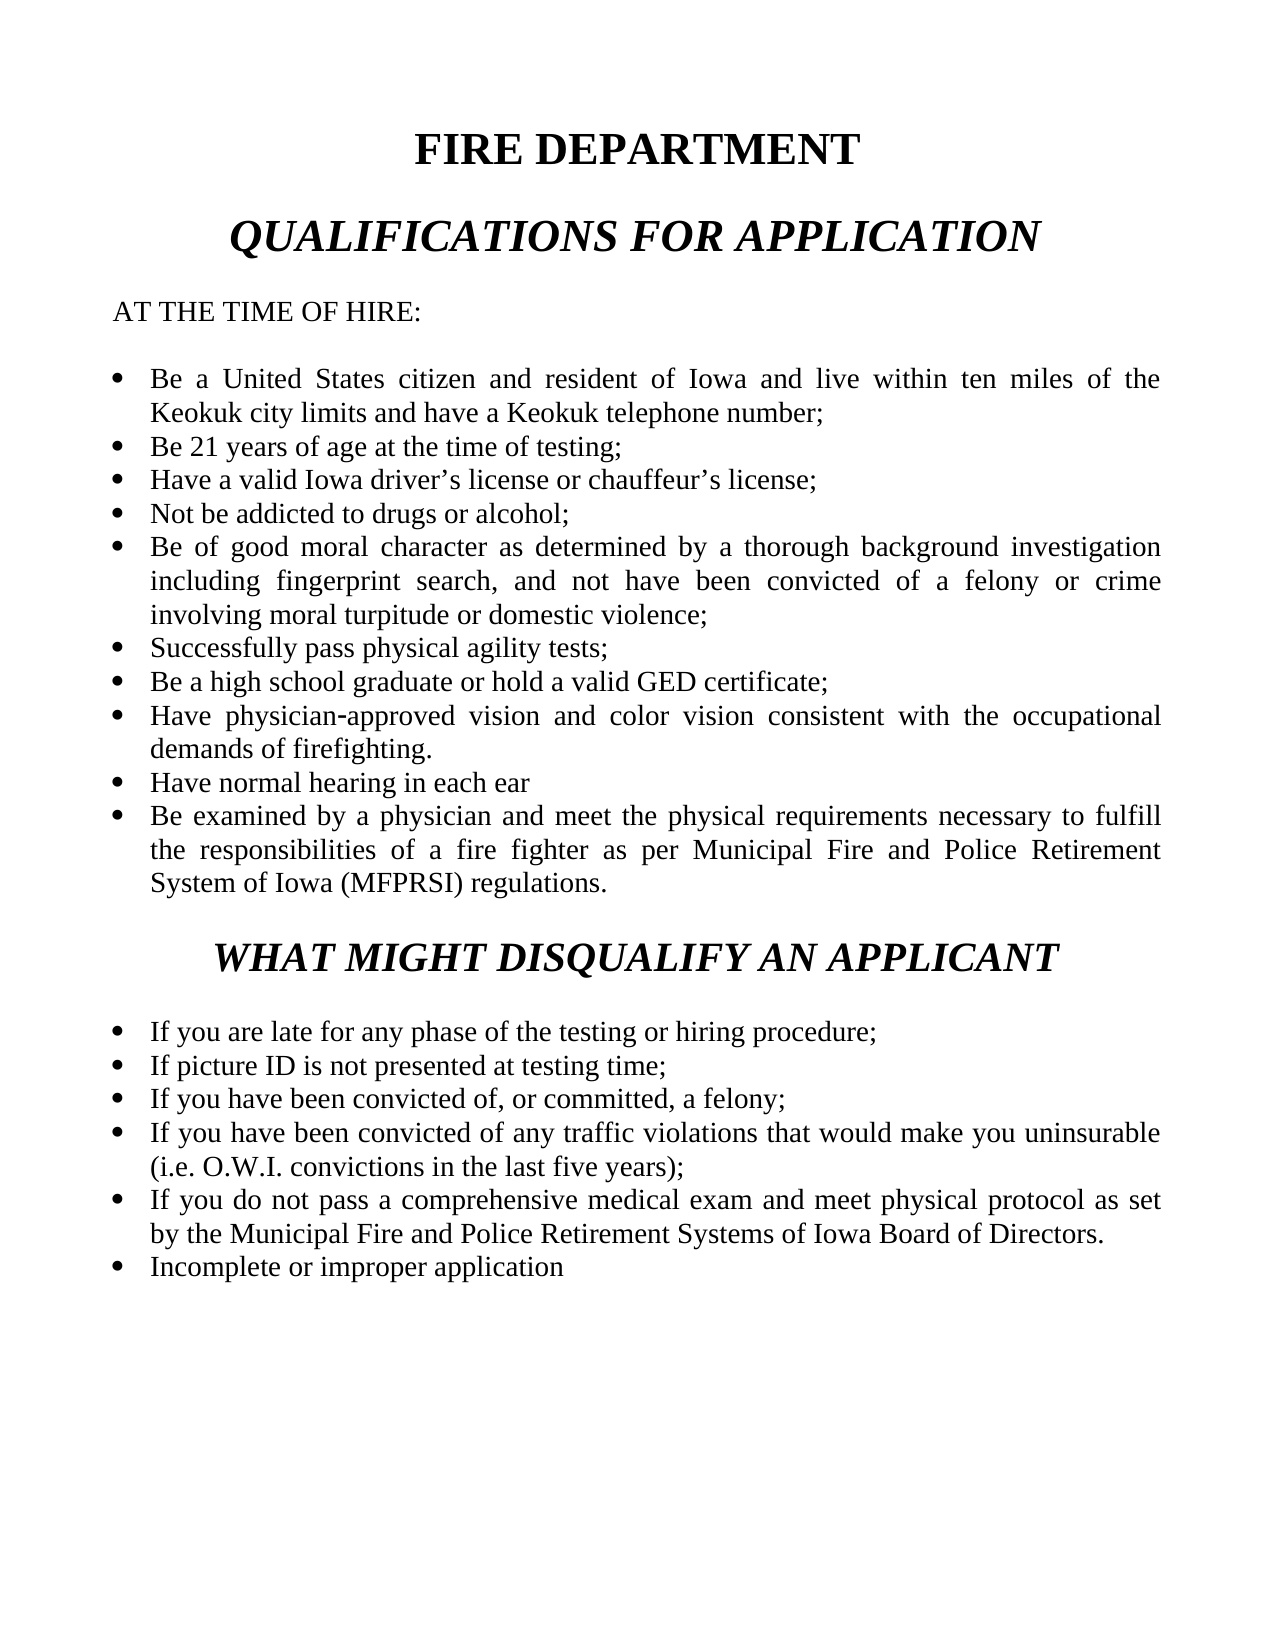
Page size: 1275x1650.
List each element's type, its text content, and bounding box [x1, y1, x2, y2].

list If you do not pass a comprehensive medical exam and meet physical protocol as set by the Municipal Fire and Police Retirement Systems of Board of Directors. [112, 1182, 1162, 1249]
list Incomplete or improper application [112, 1249, 1162, 1283]
list Have physicianapproved vision and color vision consistent with the occupational demands of firefighting. [112, 698, 1162, 765]
list Be of good moral character as determined by a thorough background investigation including fingerprint search, and not have been convicted of a felony or crime involving moral turpitude or domestic violence; [112, 529, 1162, 630]
list If you have been convicted of, or committed, a felony; [112, 1081, 1162, 1115]
list Be a United States citizen and resident of Iowa and live within ten miles of the Keokuk city limits and have a Keokuk telephone number; [112, 361, 1162, 429]
list If you are late for any phase of the testing or hiring procedure; [112, 1014, 1162, 1048]
list Successfully pass physical agility tests; [112, 630, 1162, 664]
list Have a valid driver’s license or chauffeur’s license; [112, 462, 1162, 496]
text WHAT MIGHT DISQUALIFY AN APPLICANT [112, 933, 1162, 981]
list Be 21 years of age at the time of testing; [112, 429, 1162, 462]
list Be examined by a physician and meet the physical requirements necessary to fulfill the responsibilities of a fire fighter as per Municipal Fire and Police Retirement System of Iowa (MFPRSI) regulations. [112, 798, 1162, 899]
text FIRE DEPARTMENT [112, 122, 1162, 174]
list If picture ID is not presented at testing time; [112, 1048, 1162, 1081]
list If you have been convicted of any traffic violations that would make you uninsurable (i.e. O.W.I. convictions in the last five years); [112, 1115, 1162, 1182]
text QUALIFICATIONS FOR APPLICATION [112, 208, 1162, 261]
list Not be addicted to drugs or alcohol; [112, 496, 1162, 529]
list Be a high school graduate or hold a valid GED certificate; [112, 664, 1162, 698]
list Have normal hearing in each ear [112, 765, 1162, 798]
text AT THE TIME OF HIRE: [112, 294, 1162, 328]
